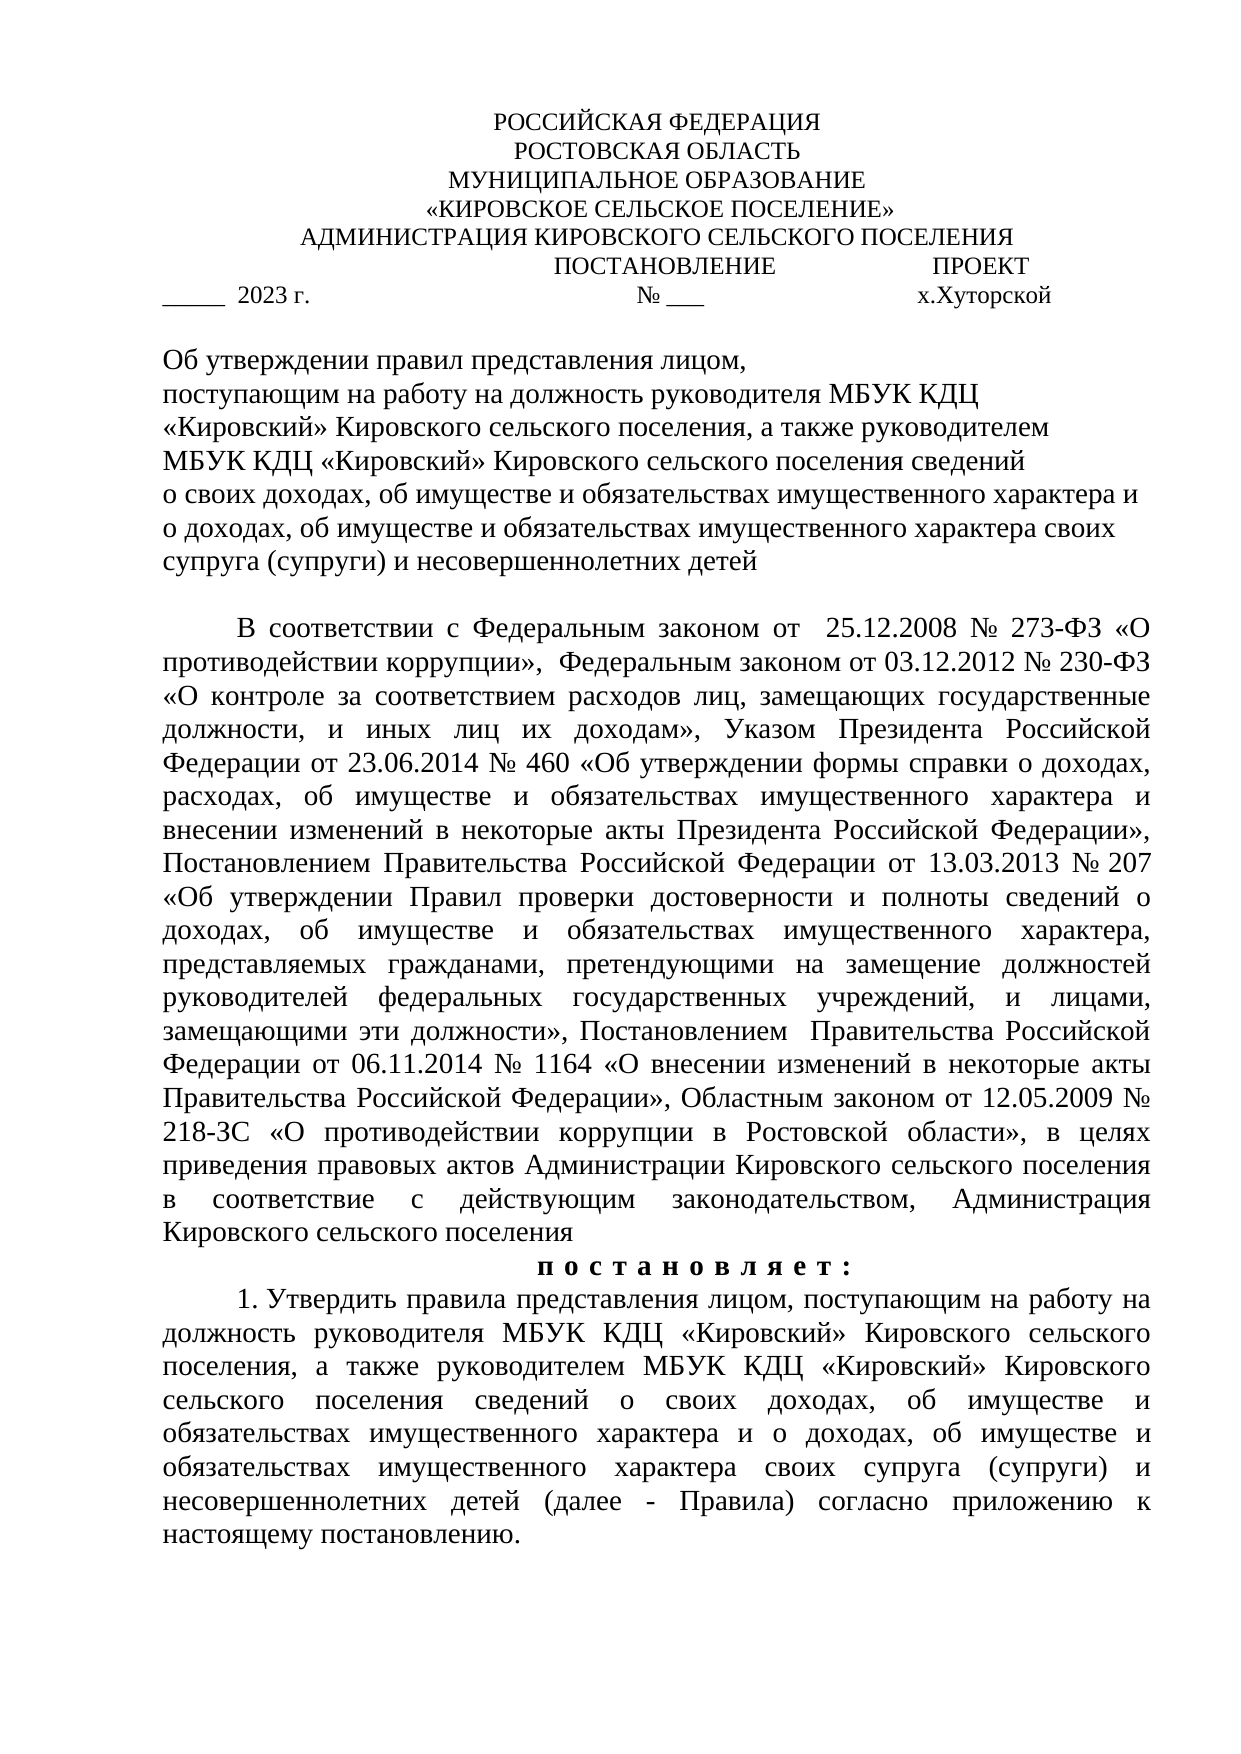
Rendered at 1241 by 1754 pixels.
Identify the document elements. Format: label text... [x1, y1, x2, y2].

table_header х.Хуторской [843, 280, 1211, 309]
text поступающим на работу на должность руководителя МБУК КДЦ «Кировский» Кировского сельского поселения, а также руководителем [162, 376, 1152, 443]
text ПОСТАНОВЛЕНИЕ ПРОЕКТ [162, 251, 1152, 280]
text о своих доходах, об имуществе и обязательствах имущественного характера и о доходах, об имуществе и обязательствах имущественного характера своих супруга (супруги) и несовершеннолетних детей [162, 476, 1152, 577]
text АДМИНИСТРАЦИЯ КИРОВСКОГО СЕЛЬСКОГО ПОСЕЛЕНИЯ [162, 222, 1152, 251]
table_header № ___ [497, 280, 843, 309]
text РОССИЙСКАЯ ФЕДЕРАЦИЯ [162, 107, 1152, 136]
text постановляет: [162, 1248, 1152, 1281]
table_header _____ 2023 г. [151, 280, 497, 309]
text МУНИЦИПАЛЬНОЕ ОБРАЗОВАНИЕ [162, 165, 1152, 194]
text 1. Утвердить правила представления лицом, поступающим на работу на должность руководителя МБУК КДЦ «Кировский» Кировского сельского поселения, а также руководителем МБУК КДЦ «Кировский» Кировского сельского поселения сведений о своих доходах, об имуществе и обязательствах имущественного характера и о доходах, об имуществе и обязательствах имущественного характера своих супруга (супруги) и несовершеннолетних детей (далее - Правила) согласно приложению к настоящему постановлению. [162, 1281, 1152, 1550]
text РОСТОВСКАЯ ОБЛАСТЬ [162, 136, 1152, 165]
text В соответствии с Федеральным законом от 25.12.2008 № 273-ФЗ «О противодействии коррупции», Федеральным законом от 03.12.2012 № 230-ФЗ «О контроле за соответствием расходов лиц, замещающих государственные должности, и иных лиц их доходам», Указом Президента Российской Федерации от 23.06.2014 № 460 «Об утверждении формы справки о доходах, расходах, об имуществе и обязательствах имущественного характера и внесении изменений в некоторые акты Президента Российской Федерации», Постановлением Правительства Российской Федерации от 13.03.2013 № 207 «Об утверждении Правил проверки достоверности и полноты сведений о доходах, об имуществе и обязательствах имущественного характера, представляемых гражданами, претендующими на замещение должностей руководителей федеральных государственных учреждений, и лицами, замещающими эти должности», Постановлением Правительства Российской Федерации от 06.11.2014 № 1164 «О внесении изменений в некоторые акты Правительства Российской Федерации», Областным законом от 12.05.2009 № 218-ЗС «О противодействии коррупции в Ростовской области», в целях приведения правовых актов Администрации Кировского сельского поселения в соответствие с действующим законодательством, Администрация Кировского сельского поселения [162, 611, 1152, 1248]
text МБУК КДЦ «Кировский» Кировского сельского поселения сведений [162, 443, 1152, 476]
text Об утверждении правил представления лицом, [162, 342, 1152, 376]
text «КИРОВСКОЕ СЕЛЬСКОЕ ПОСЕЛЕНИЕ» [162, 194, 1152, 222]
